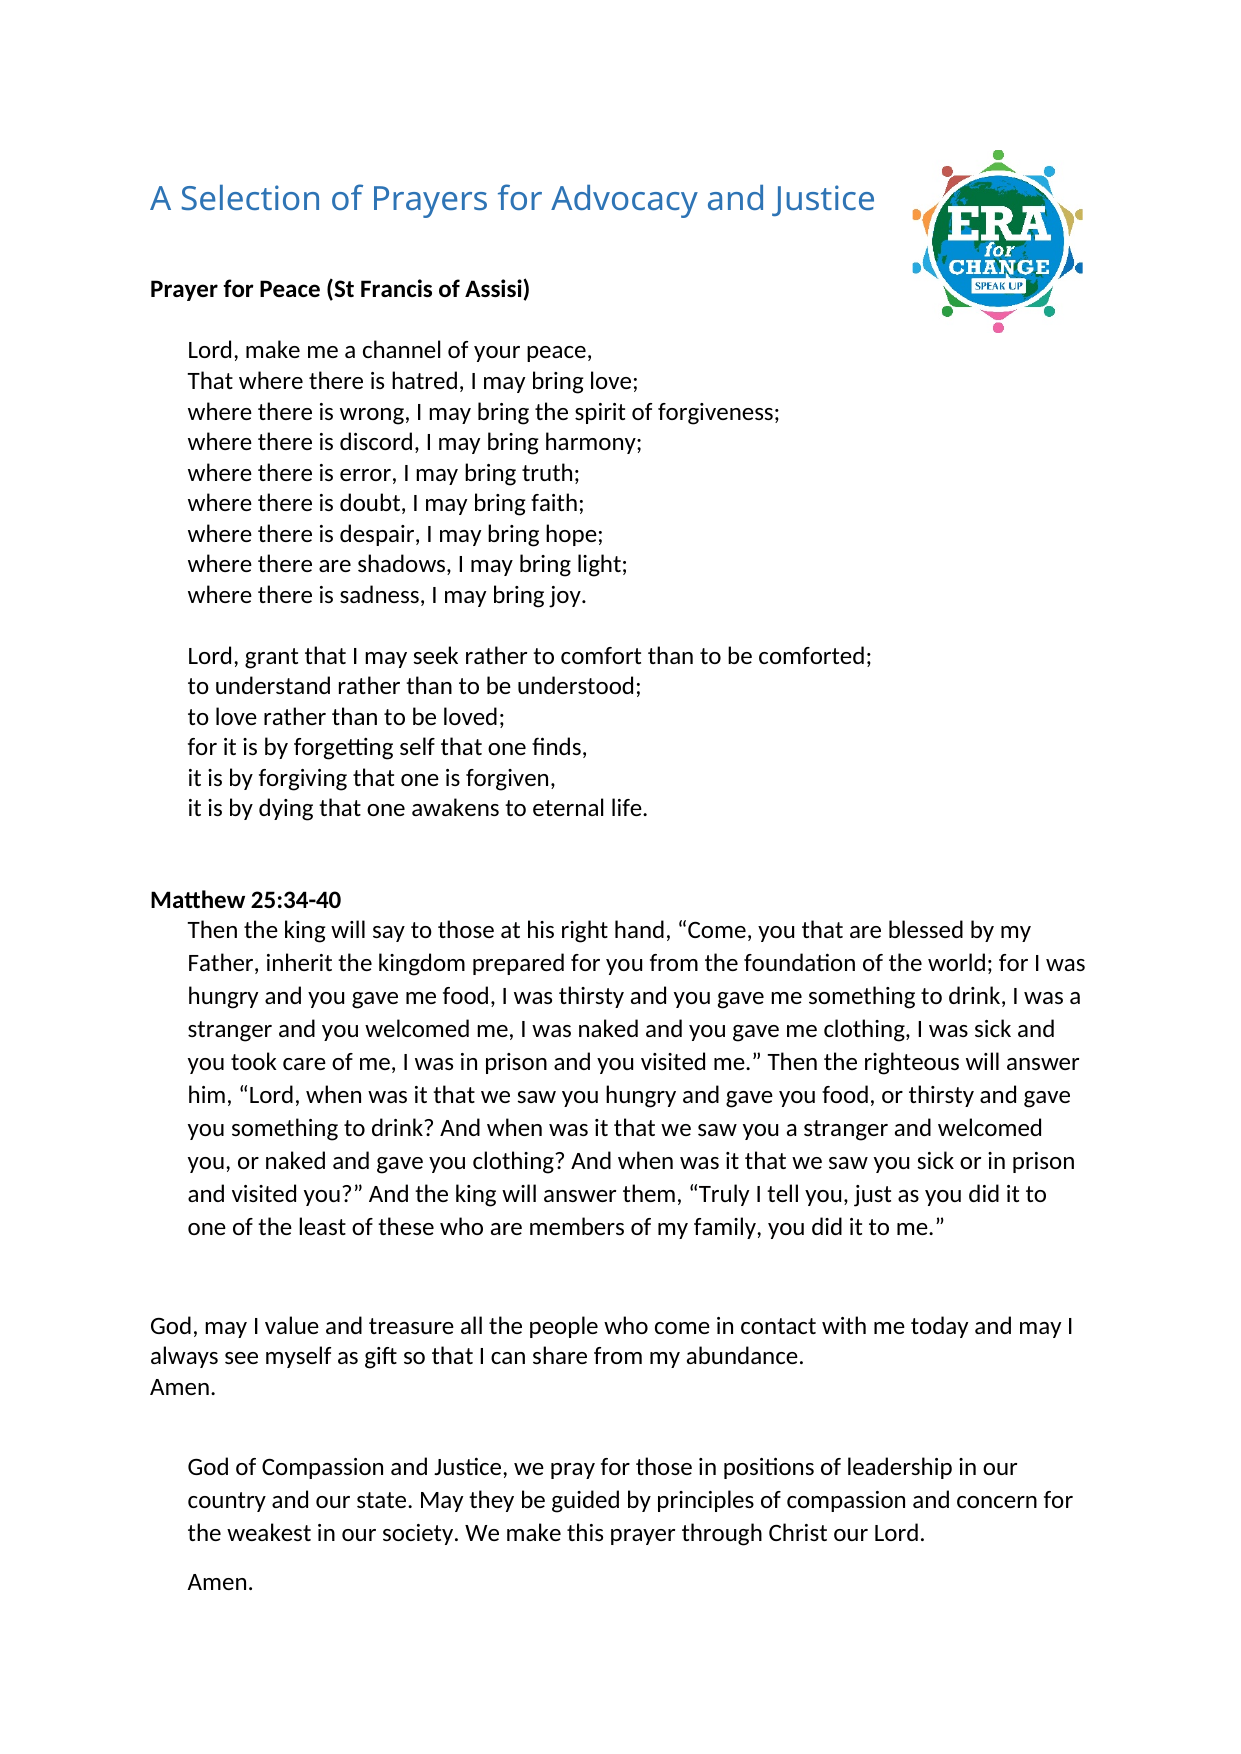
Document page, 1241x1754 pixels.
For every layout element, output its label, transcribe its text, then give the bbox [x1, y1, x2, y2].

title to love rather than to be loved; [187, 701, 1053, 731]
title to understand rather than to be understood; [187, 670, 1053, 701]
title where there is error, I may bring truth; [187, 457, 1053, 487]
title Lord, grant that I may seek rather to comfort than to be comforted; [187, 640, 1053, 670]
title where there is discord, I may bring harmony; [187, 426, 1053, 457]
subtitle Prayer for Peace (St Francis of Assisi) [150, 273, 911, 304]
title Lord, make me a channel of your peace, [187, 334, 1053, 365]
title where there is despair, I may bring hope; [187, 518, 1053, 548]
text Then the king will say to those at his right hand, “Come, you that are blessed by my Father, inherit the kingdom prepared for you from the foundation of the world; for I was hungry and you gave me food, I was thirsty and you gave me something to drink, I was a stranger and you welcomed me, I was naked and you gave me clothing, I was sick and you took care of me, I was in prison and you visited me.” Then the righteous will answer him, “Lord, when was it that we saw you hungry and gave you food, or thirsty and gave you something to drink? And when was it that we saw you a stranger and welcomed you, or naked and gave you clothing? And when was it that we saw you sick or in prison and visited you?” And the king will answer them, “Truly I tell you, just as you did it to one of the least of these who are members of my family, you did it to me.” [187, 914, 1090, 1241]
title for it is by forgetting self that one finds, [187, 731, 1053, 762]
title where there is sadness, I may bring joy. [187, 579, 1053, 609]
title That where there is hatred, I may bring love; [187, 365, 1053, 396]
title it is by dying that one awakens to eternal life. [187, 792, 1053, 823]
picture [911, 150, 1083, 331]
subtitle A Selection of Prayers for Advocacy and Justice [150, 175, 911, 220]
text Amen. [187, 1566, 1090, 1597]
title where there are shadows, I may bring light; [187, 548, 1053, 579]
text Amen. [150, 1371, 1090, 1401]
text God of Compassion and Justice, we pray for those in positions of leadership in our country and our state. May they be guided by principles of compassion and concern for the weakest in our society. We make this prayer through Christ our Lord. [187, 1451, 1090, 1547]
title Matthew 25:34-40 [150, 884, 1053, 914]
title where there is doubt, I may bring faith; [187, 487, 1053, 518]
title it is by forgiving that one is forgiven, [187, 762, 1053, 792]
text God, may I value and treasure all the people who come in contact with me today and may I always see myself as gift so that I can share from my abundance. [150, 1310, 1090, 1371]
title where there is wrong, I may bring the spirit of forgiveness; [187, 396, 1053, 426]
